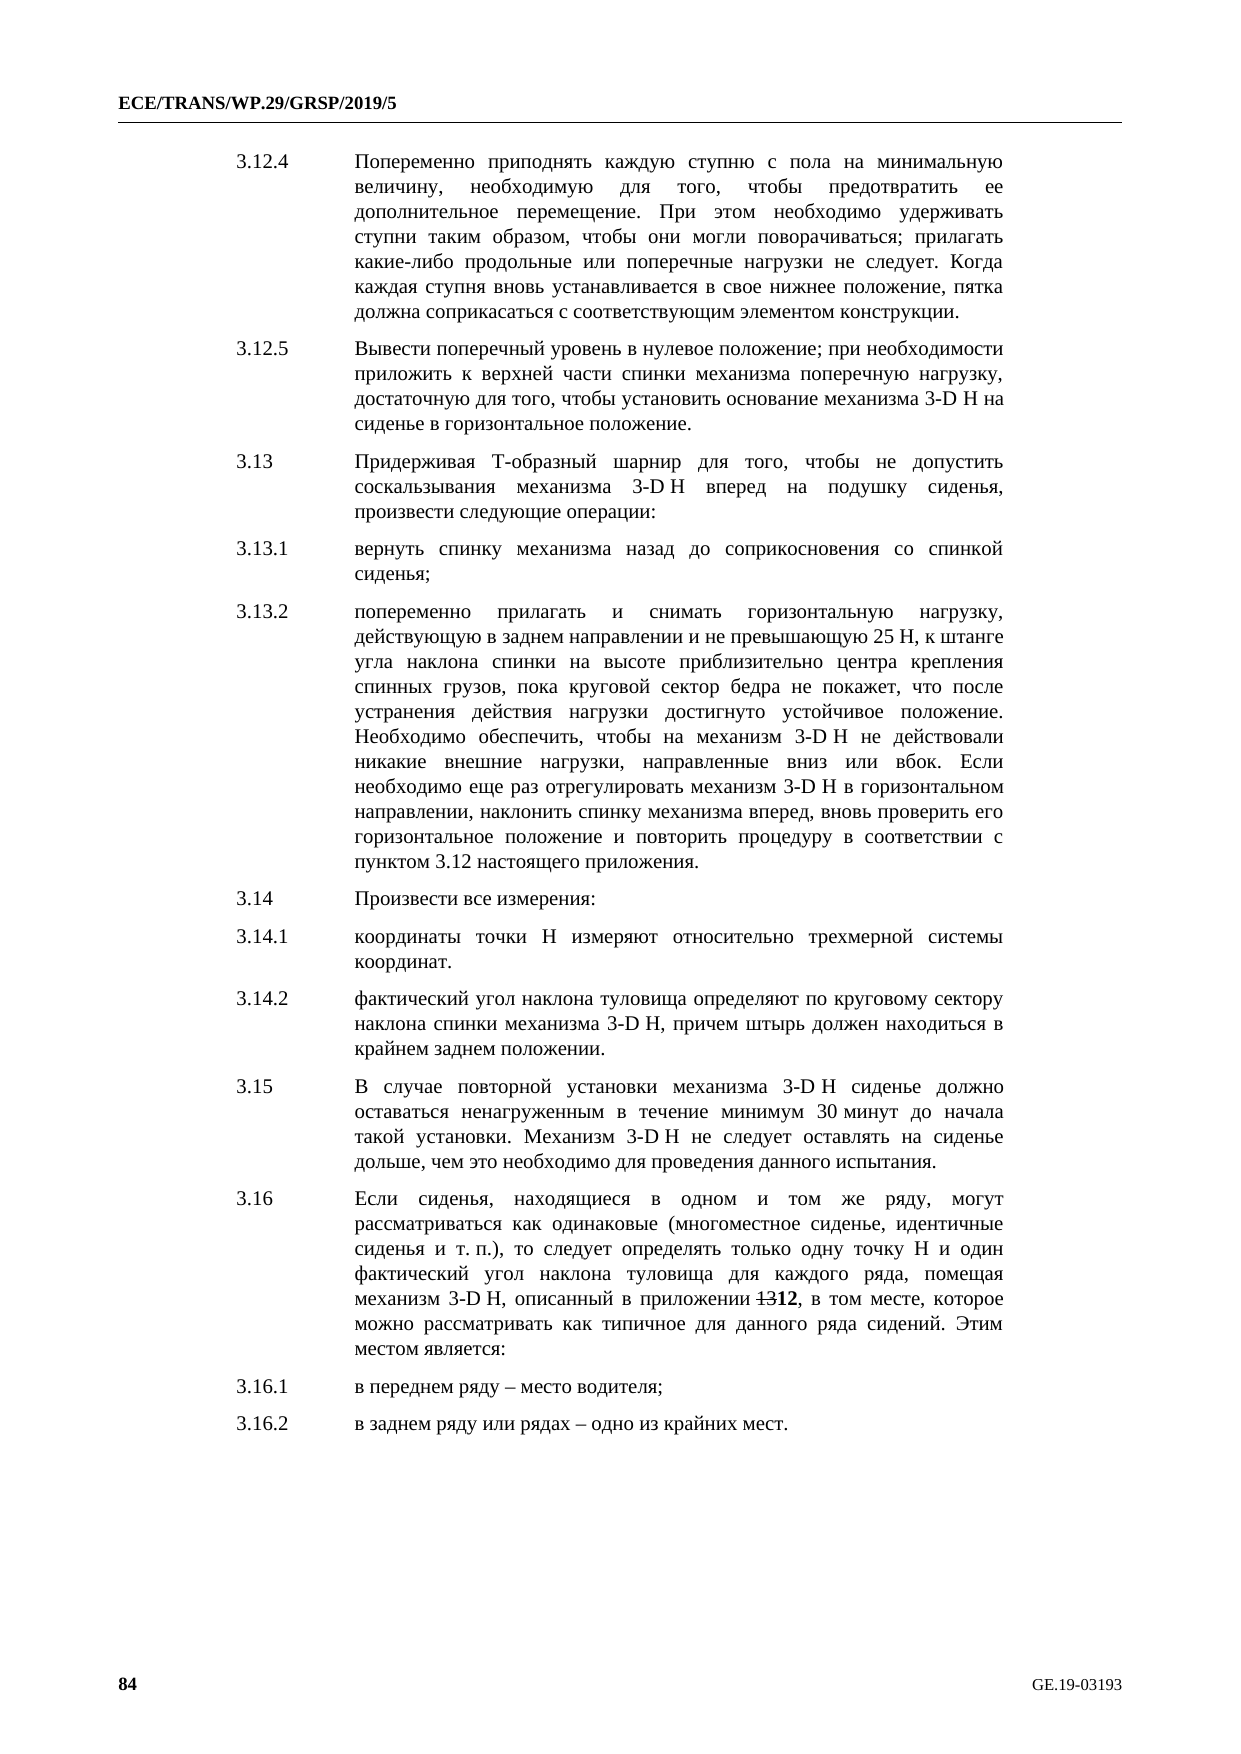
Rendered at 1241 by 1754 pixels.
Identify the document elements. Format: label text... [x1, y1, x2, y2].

text 3.13 Придерживая Т-образный шарнир для того, чтобы не допустить соскальзывания механизма 3-D H вперед на подушку сиденья, произвести следующие операции: [236, 448, 1004, 523]
text 3.13.2 попеременно прилагать и снимать горизонтальную нагрузку, действующую в заднем направлении и не превышающую 25 Н, к штанге угла наклона спинки на высоте приблизительно центра крепления спинных грузов, пока круговой сектор бедра не покажет, что после устранения действия нагрузки достигнуто устойчивое положение. Необходимо обеспечить, чтобы на механизм 3-D H не действовали никакие внешние нагрузки, направленные вниз или вбок. Если необходимо еще раз отрегулировать механизм 3-D H в горизонтальном направлении, наклонить спинку механизма вперед, вновь проверить его горизонтальное положение и повторить процедуру в соответствии с пунктом 3.12 настоящего приложения. [236, 598, 1004, 873]
text 3.14.2 фактический угол наклона туловища определяют по круговому сектору наклона спинки механизма 3-D H, причем штырь должен находиться в крайнем заднем положении. [236, 985, 1004, 1060]
text 3.14 Произвести все измерения: [236, 885, 1004, 910]
text 3.12.5 Вывести поперечный уровень в нулевое положение; при необходимости приложить к верхней части спинки механизма поперечную нагрузку, достаточную для того, чтобы установить основание механизма 3-D H на сиденье в горизонтальное положение. [236, 335, 1004, 435]
text 3.16.1 в переднем ряду – место водителя; [236, 1373, 1004, 1398]
text 3.12.4 Попеременно приподнять каждую ступню с пола на минимальную величину, необходимую для того, чтобы предотвратить ее дополнительное перемещение. При этом необходимо удерживать ступни таким образом, чтобы они могли поворачиваться; прилагать какие-либо продольные или поперечные нагрузки не следует. Когда каждая ступня вновь устанавливается в свое нижнее положение, пятка должна соприкасаться с соответствующим элементом конструкции. [236, 148, 1004, 323]
text 3.13.1 вернуть спинку механизма назад до соприкосновения со спинкой сиденья; [236, 535, 1004, 585]
text 3.16.2 в заднем ряду или рядах – одно из крайних мест. [236, 1410, 1004, 1435]
text 3.15 В случае повторной установки механизма 3-D H сиденье должно оставаться ненагруженным в течение минимум 30 минут до начала такой установки. Механизм 3-D H не следует оставлять на сиденье дольше, чем это необходимо для проведения данного испытания. [236, 1073, 1004, 1173]
text 3.16 Если сиденья, находящиеся в одном и том же ряду, могут рассматриваться как одинаковые (многоместное сиденье, идентичные сиденья и т. п.), то следует определять только одну точку Н и один фактический угол наклона туловища для каждого ряда, помещая механизм 3-D H, описанный в приложении 1312, в том месте, которое можно рассматривать как типичное для данного ряда сидений. Этим местом является: [236, 1185, 1004, 1360]
text 3.14.1 координаты точки Н измеряют относительно трехмерной системы координат. [236, 923, 1004, 973]
